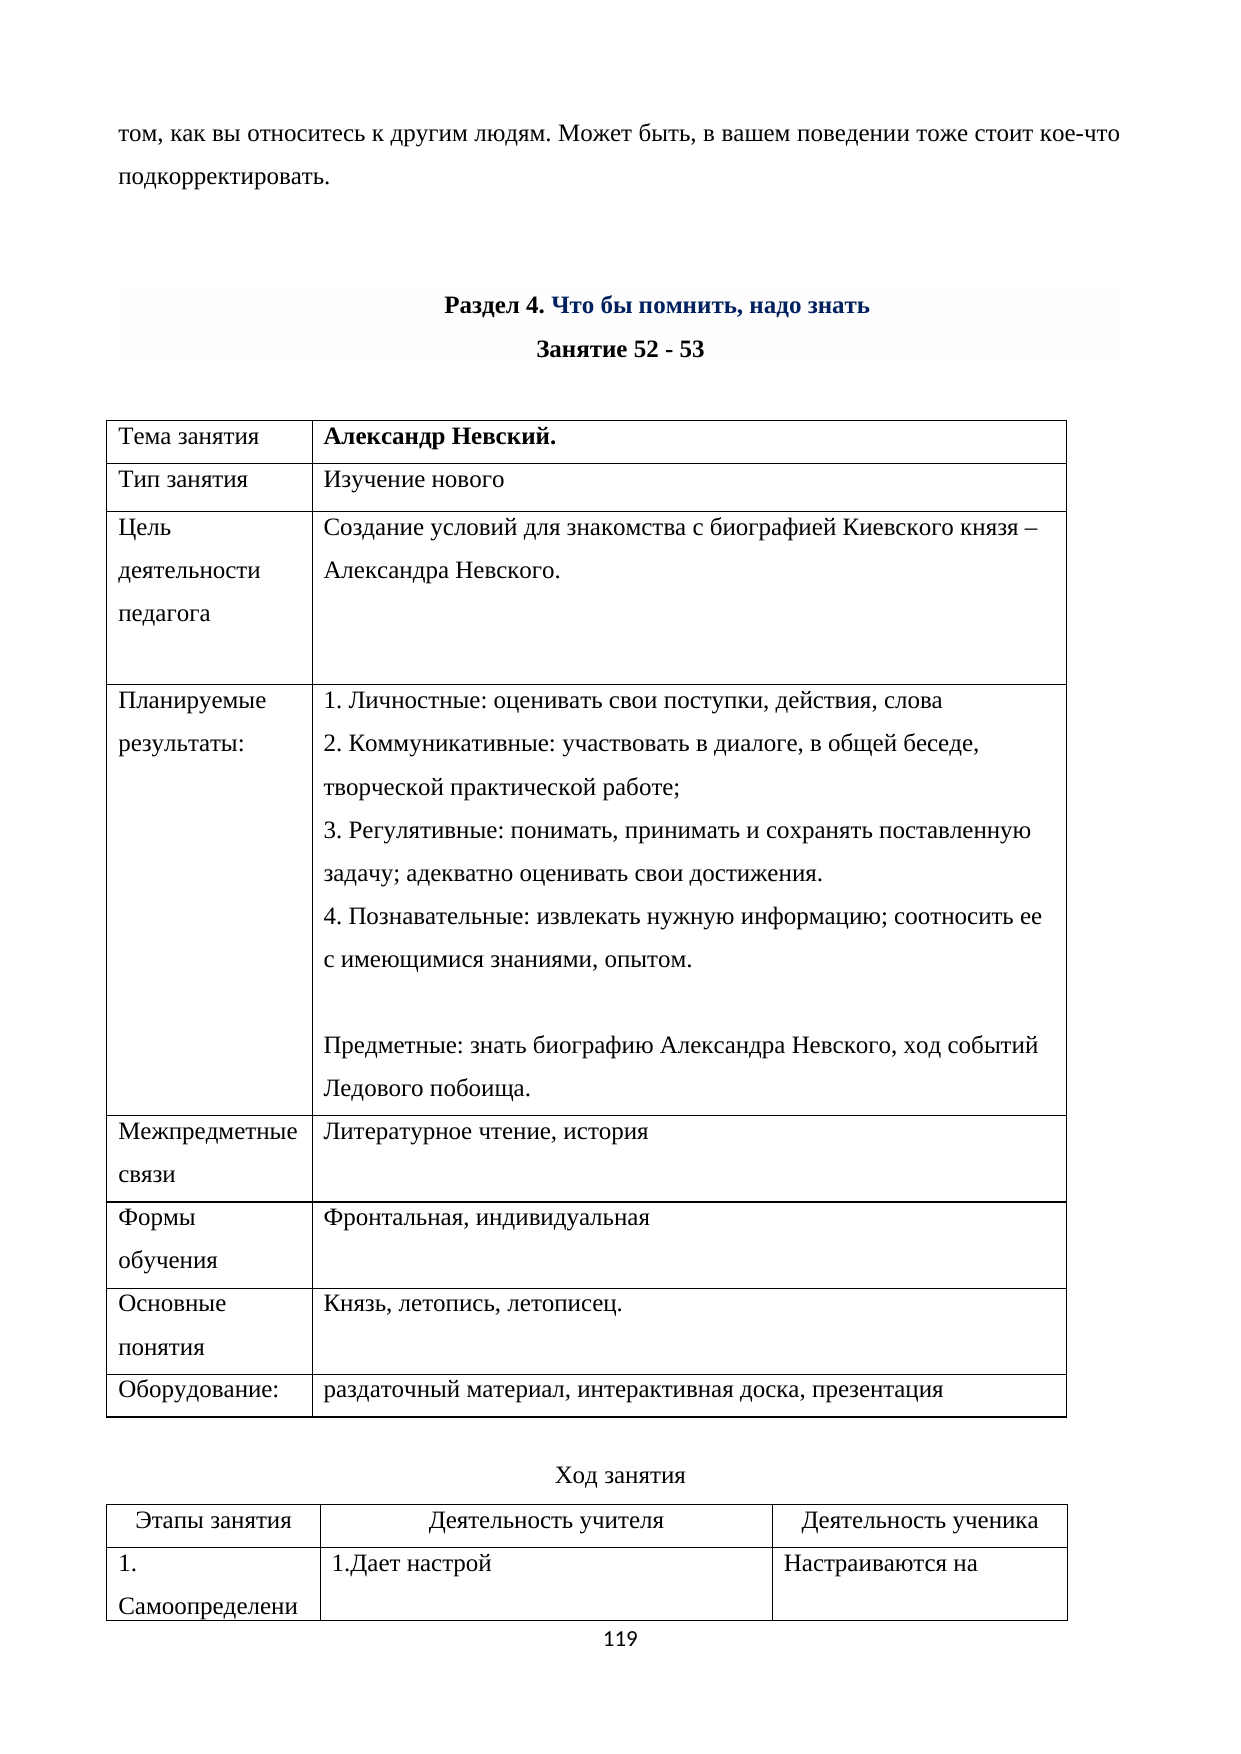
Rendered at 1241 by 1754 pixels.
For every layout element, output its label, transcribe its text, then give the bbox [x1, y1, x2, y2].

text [118, 118, 1122, 190]
text Раздел 4. Что бы помнить, надо знать [118, 291, 1122, 319]
table_cell Тип занятия [107, 464, 312, 511]
table_header Этапы занятия [107, 1505, 320, 1547]
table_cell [321, 1548, 772, 1619]
table_cell Литературное чтение, история [313, 1116, 1066, 1201]
table_cell Межпредметные связи [107, 1116, 312, 1201]
table_cell раздаточный материал, интерактивная доска, презентация [313, 1375, 1066, 1416]
table_cell Основные понятия [107, 1289, 312, 1373]
table_cell Формы обучения [107, 1203, 312, 1287]
table_header Деятельность ученика [773, 1505, 1067, 1547]
table_cell 1. Личностные: оценивать свои поступки, действия, слова 2. Коммуникативные: участвовать в диалоге, в общей беседе, творческой практической работе; 3. Регулятивные: понимать, принимать и сохранять поставленную задачу; адекватно оценивать свои достижения. 4. Познавательные: извлекать нужную информацию; соотносить ее с имеющимися знаниями, опытом. Предметные: знать биографию Александра Невского, ход событий Ледового побоища. [313, 685, 1066, 1115]
table_header Деятельность учителя [321, 1505, 772, 1547]
table_cell Изучение нового [313, 464, 1066, 511]
text Занятие 52 - 53 [118, 334, 1122, 362]
table_cell Планируемые результаты: [107, 685, 312, 1115]
table_cell Создание условий для знакомства с биографией Киевского князя – Александра Невского. [313, 512, 1066, 684]
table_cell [107, 1548, 320, 1619]
table_cell Оборудование: [107, 1375, 312, 1416]
table_cell Цель деятельности педагога [107, 512, 312, 684]
table_header Тема занятия [107, 421, 312, 463]
table_cell Князь, летопись, летописец. [313, 1289, 1066, 1373]
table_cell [773, 1548, 1067, 1619]
table_cell Фронтальная, индивидуальная [313, 1203, 1066, 1287]
text Ход занятия [118, 1461, 1122, 1489]
table_header Александр Невский. [313, 421, 1066, 463]
